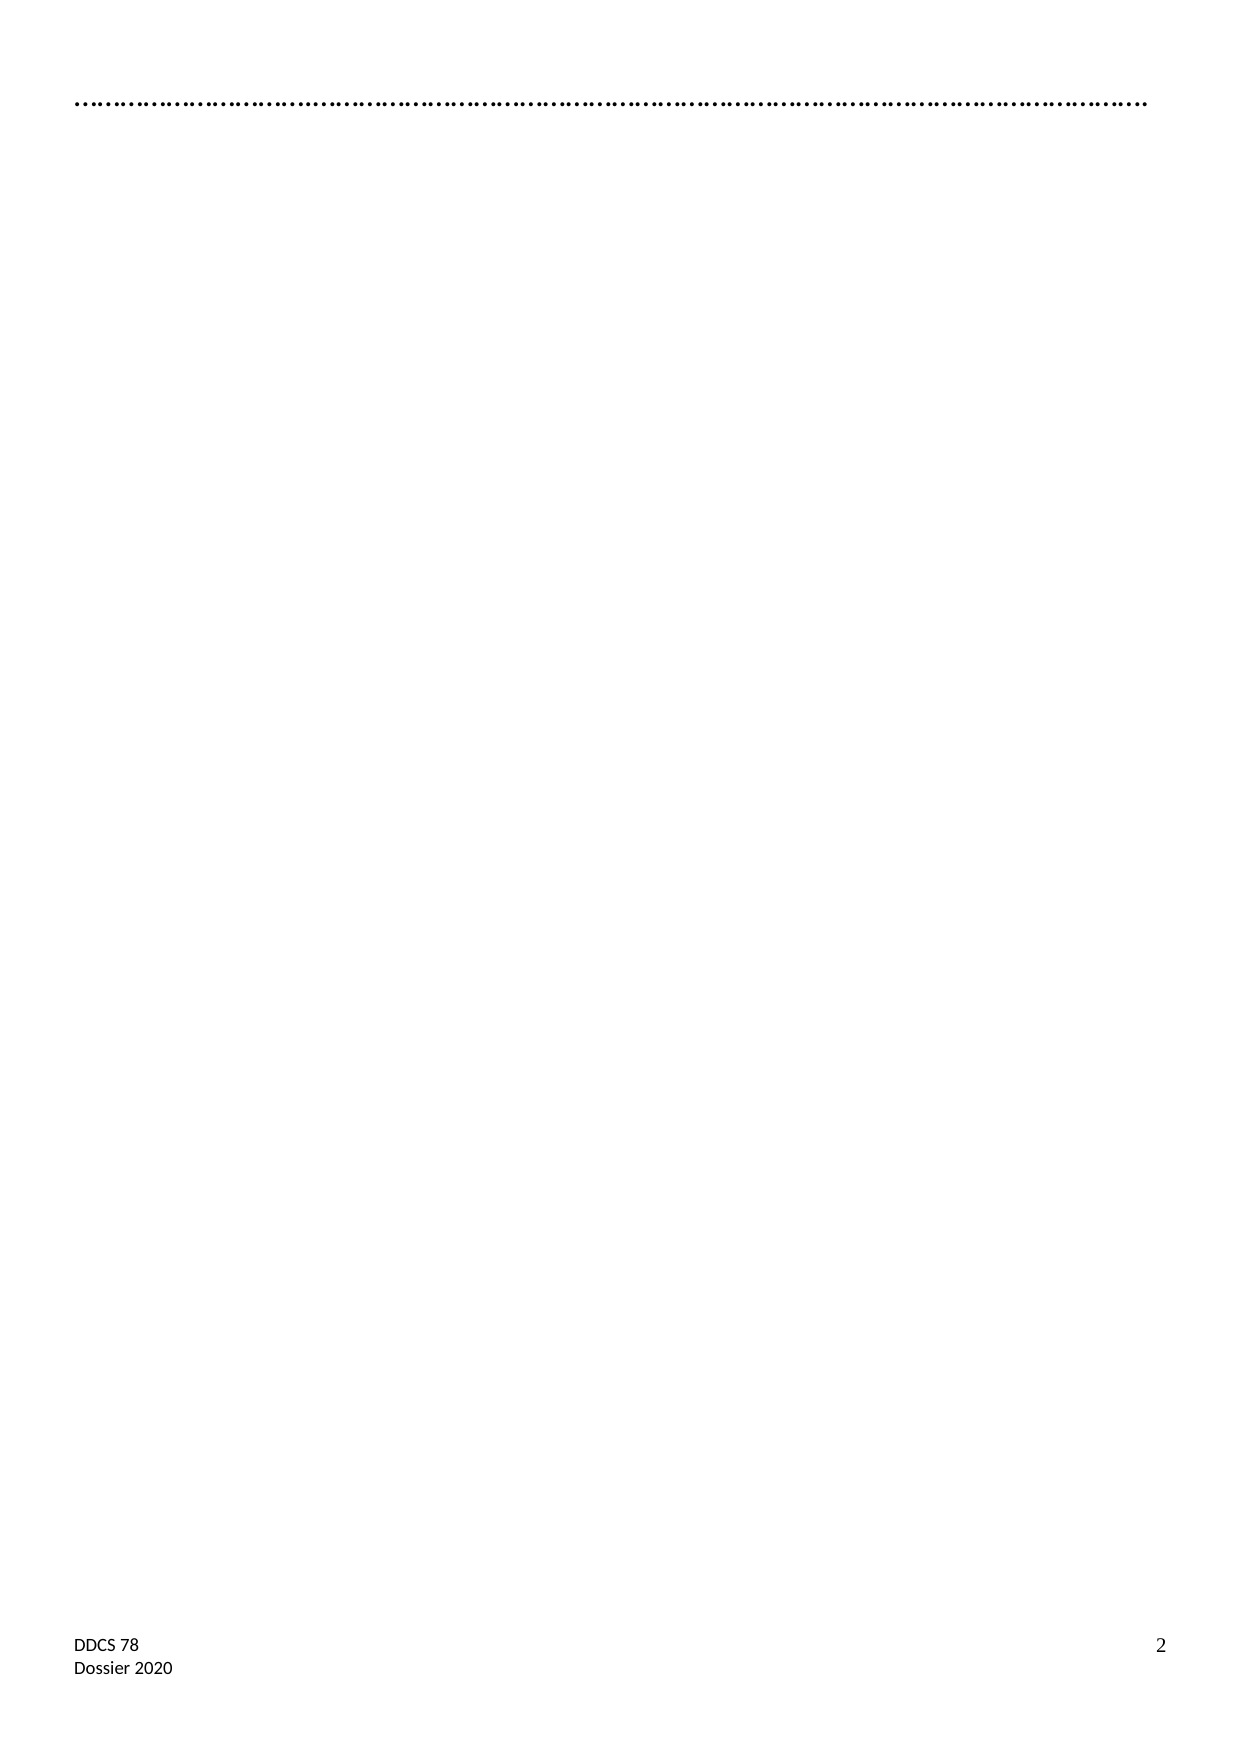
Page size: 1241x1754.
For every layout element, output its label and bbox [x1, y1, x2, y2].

text [74, 74, 1166, 114]
